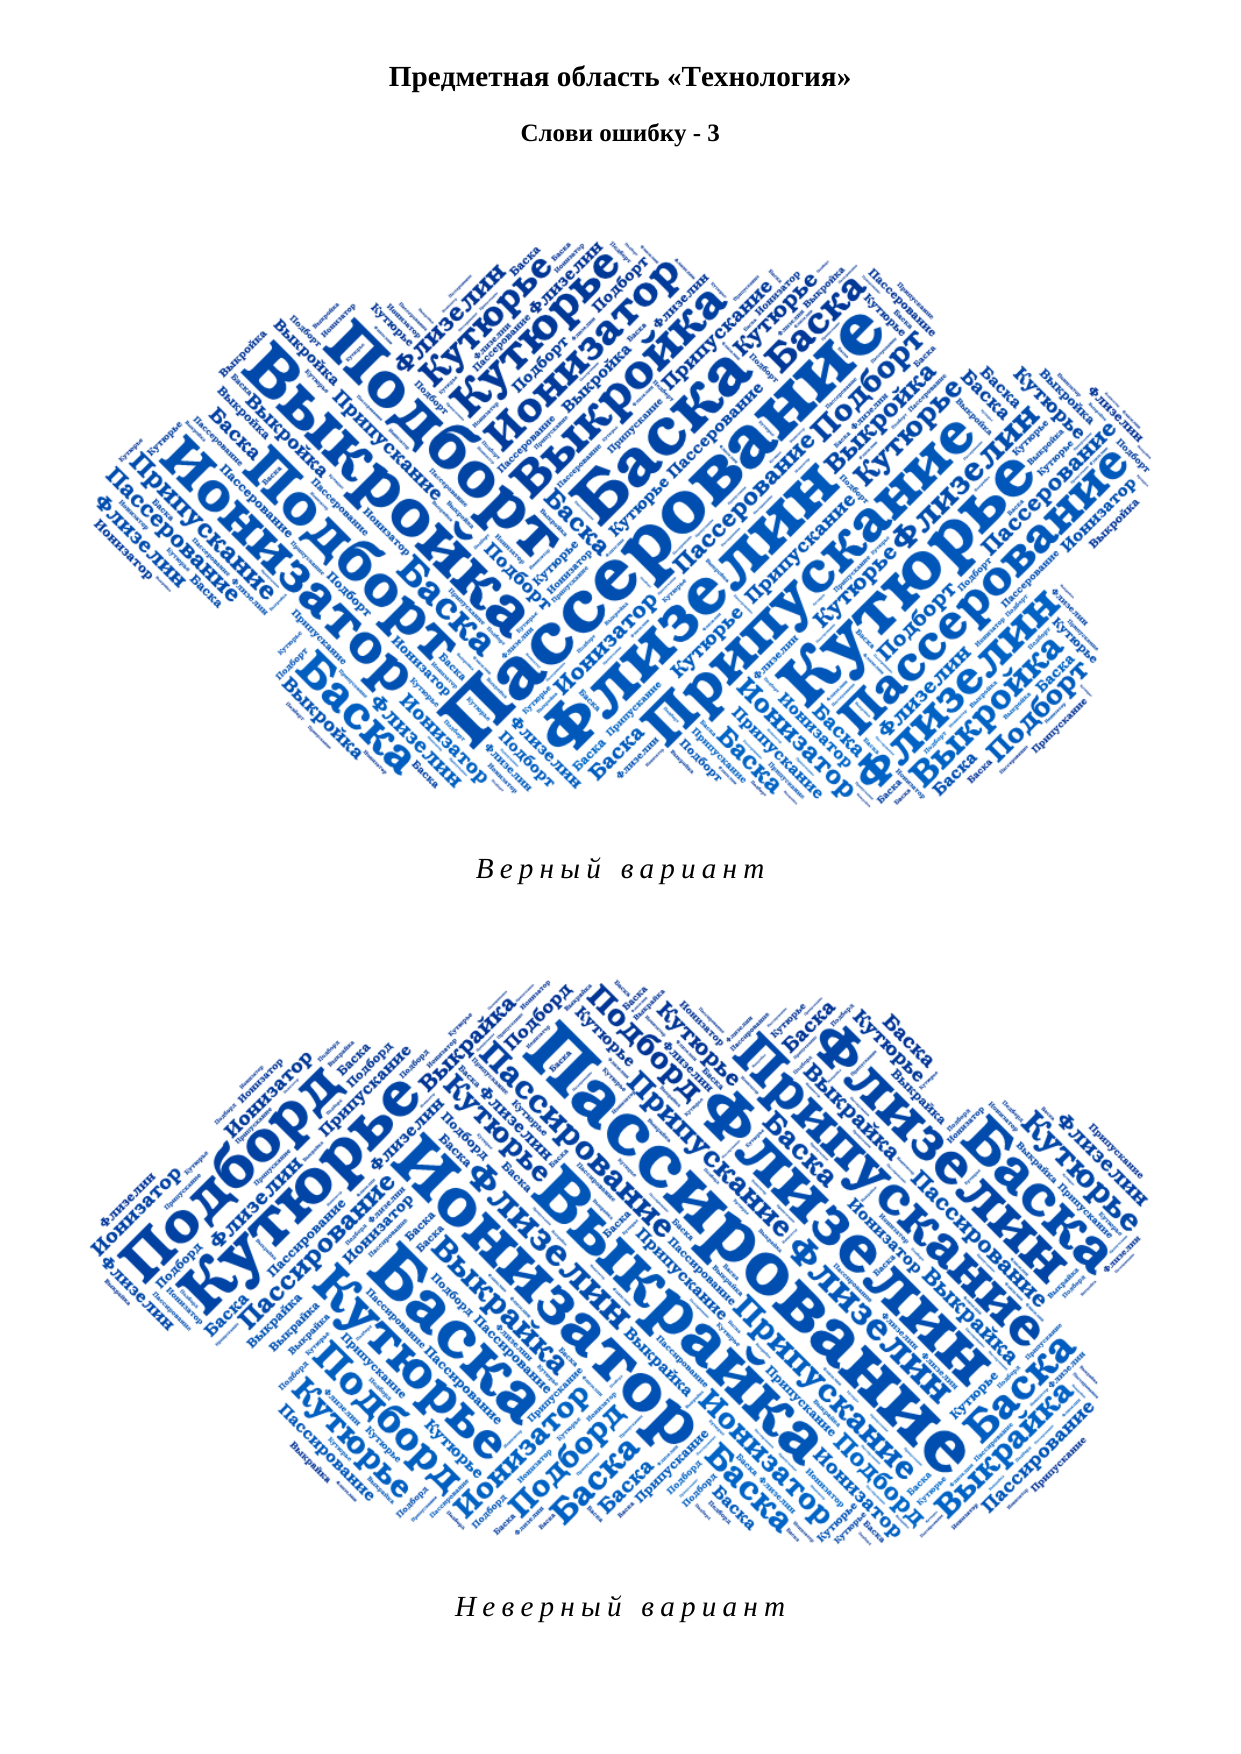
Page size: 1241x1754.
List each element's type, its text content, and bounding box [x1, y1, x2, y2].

picture [59, 961, 1182, 1564]
picture [59, 223, 1182, 826]
text Слови ошибку - 3 [59, 118, 1181, 147]
text Неверный вариант [59, 1589, 1181, 1622]
text Верный вариант [59, 851, 1181, 884]
text Предметная область «Технология» [59, 59, 1181, 93]
